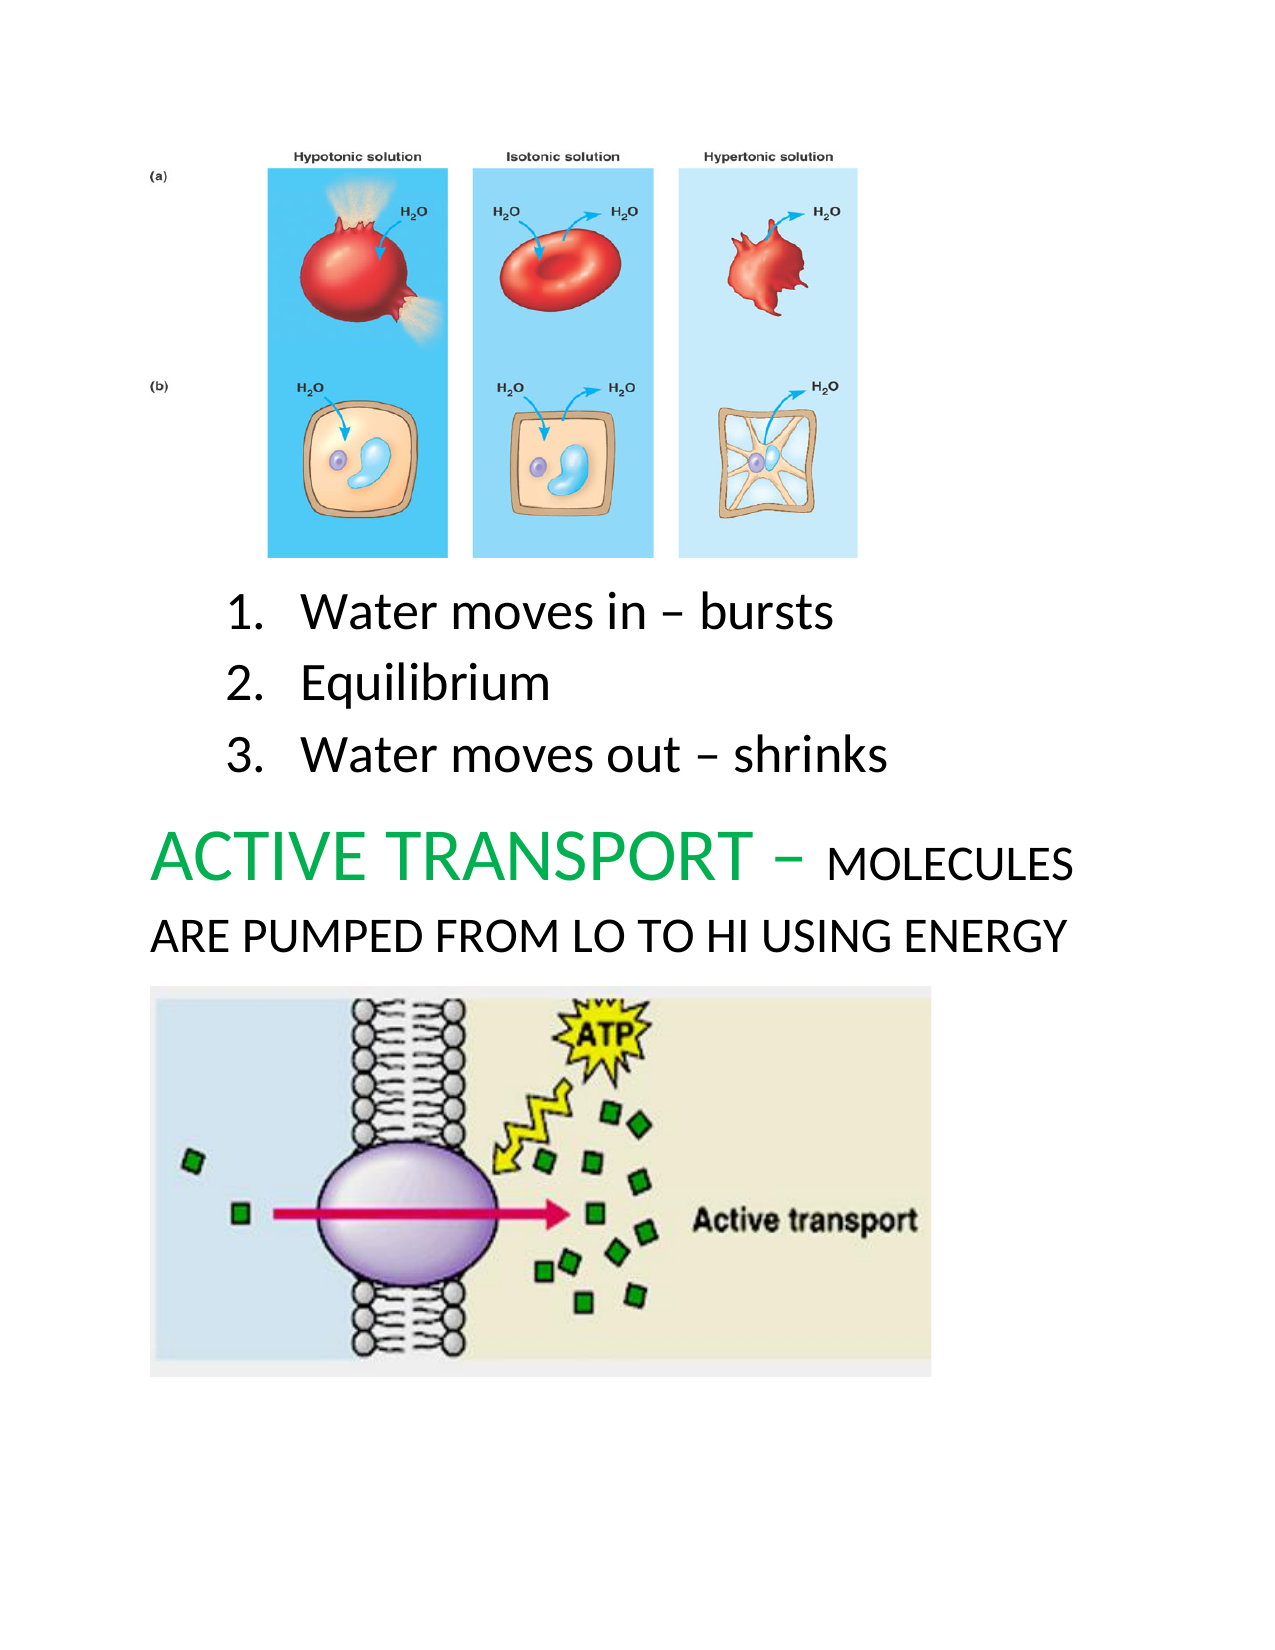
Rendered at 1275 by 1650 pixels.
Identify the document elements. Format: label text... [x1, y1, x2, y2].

list Equilibrium [225, 648, 1125, 714]
picture [150, 986, 932, 1377]
text ACTIVE TRANSPORT – MOLECULES ARE PUMPED FROM LO TO HI USING ENERGY [150, 807, 1125, 965]
list Water moves out – shrinks [225, 719, 1125, 786]
picture [150, 150, 858, 558]
list Water moves in – bursts [225, 577, 1125, 643]
